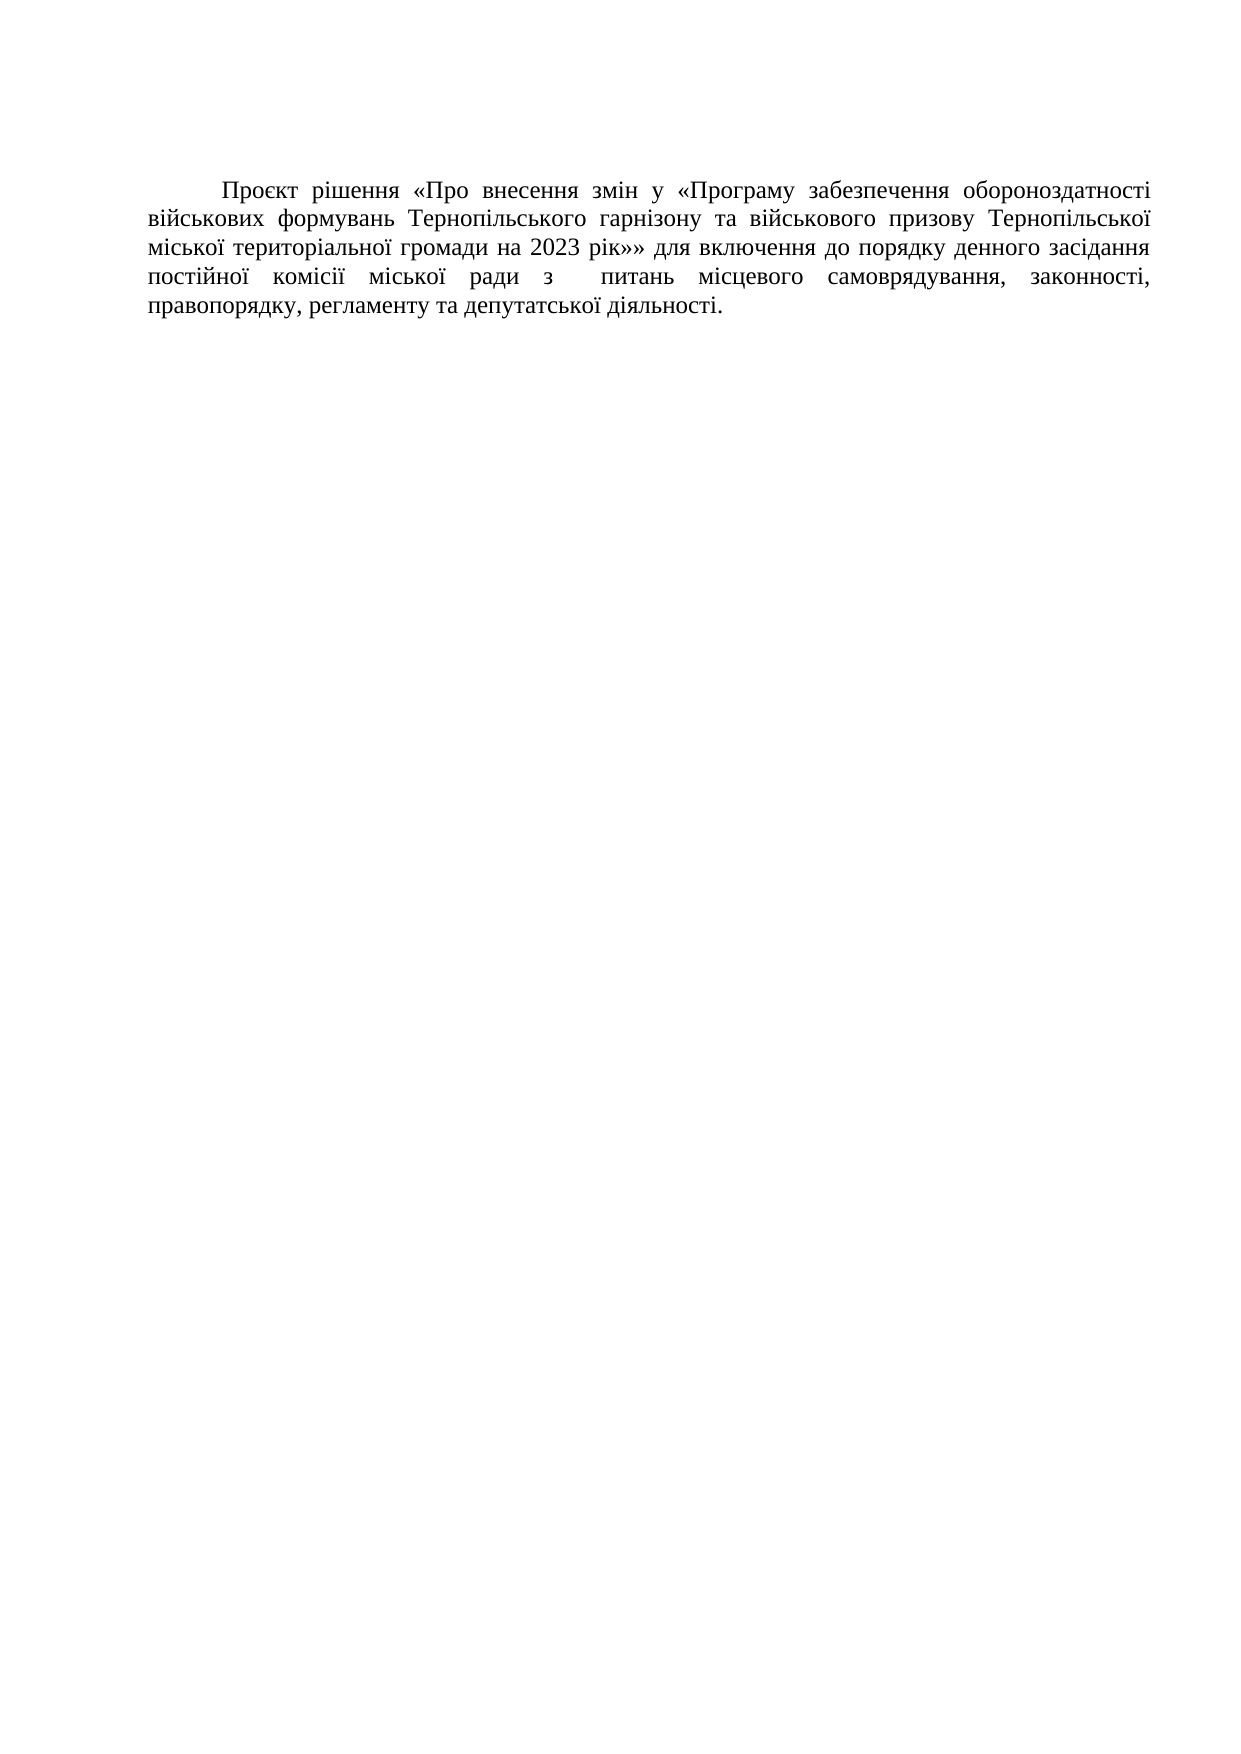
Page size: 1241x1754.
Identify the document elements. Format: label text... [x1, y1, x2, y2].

text Проєкт рішення «Про внесення змін у «Програму забезпечення обороноздатності військових формувань Тернопільського гарнізону та військового призову Тернопільської міської територіальної громади на 2023 рік»» для включення до порядку денного засідання постійної комісії міської ради з питань місцевого самоврядування, законності, правопорядку, регламенту та депутатської діяльності. [148, 175, 1152, 318]
